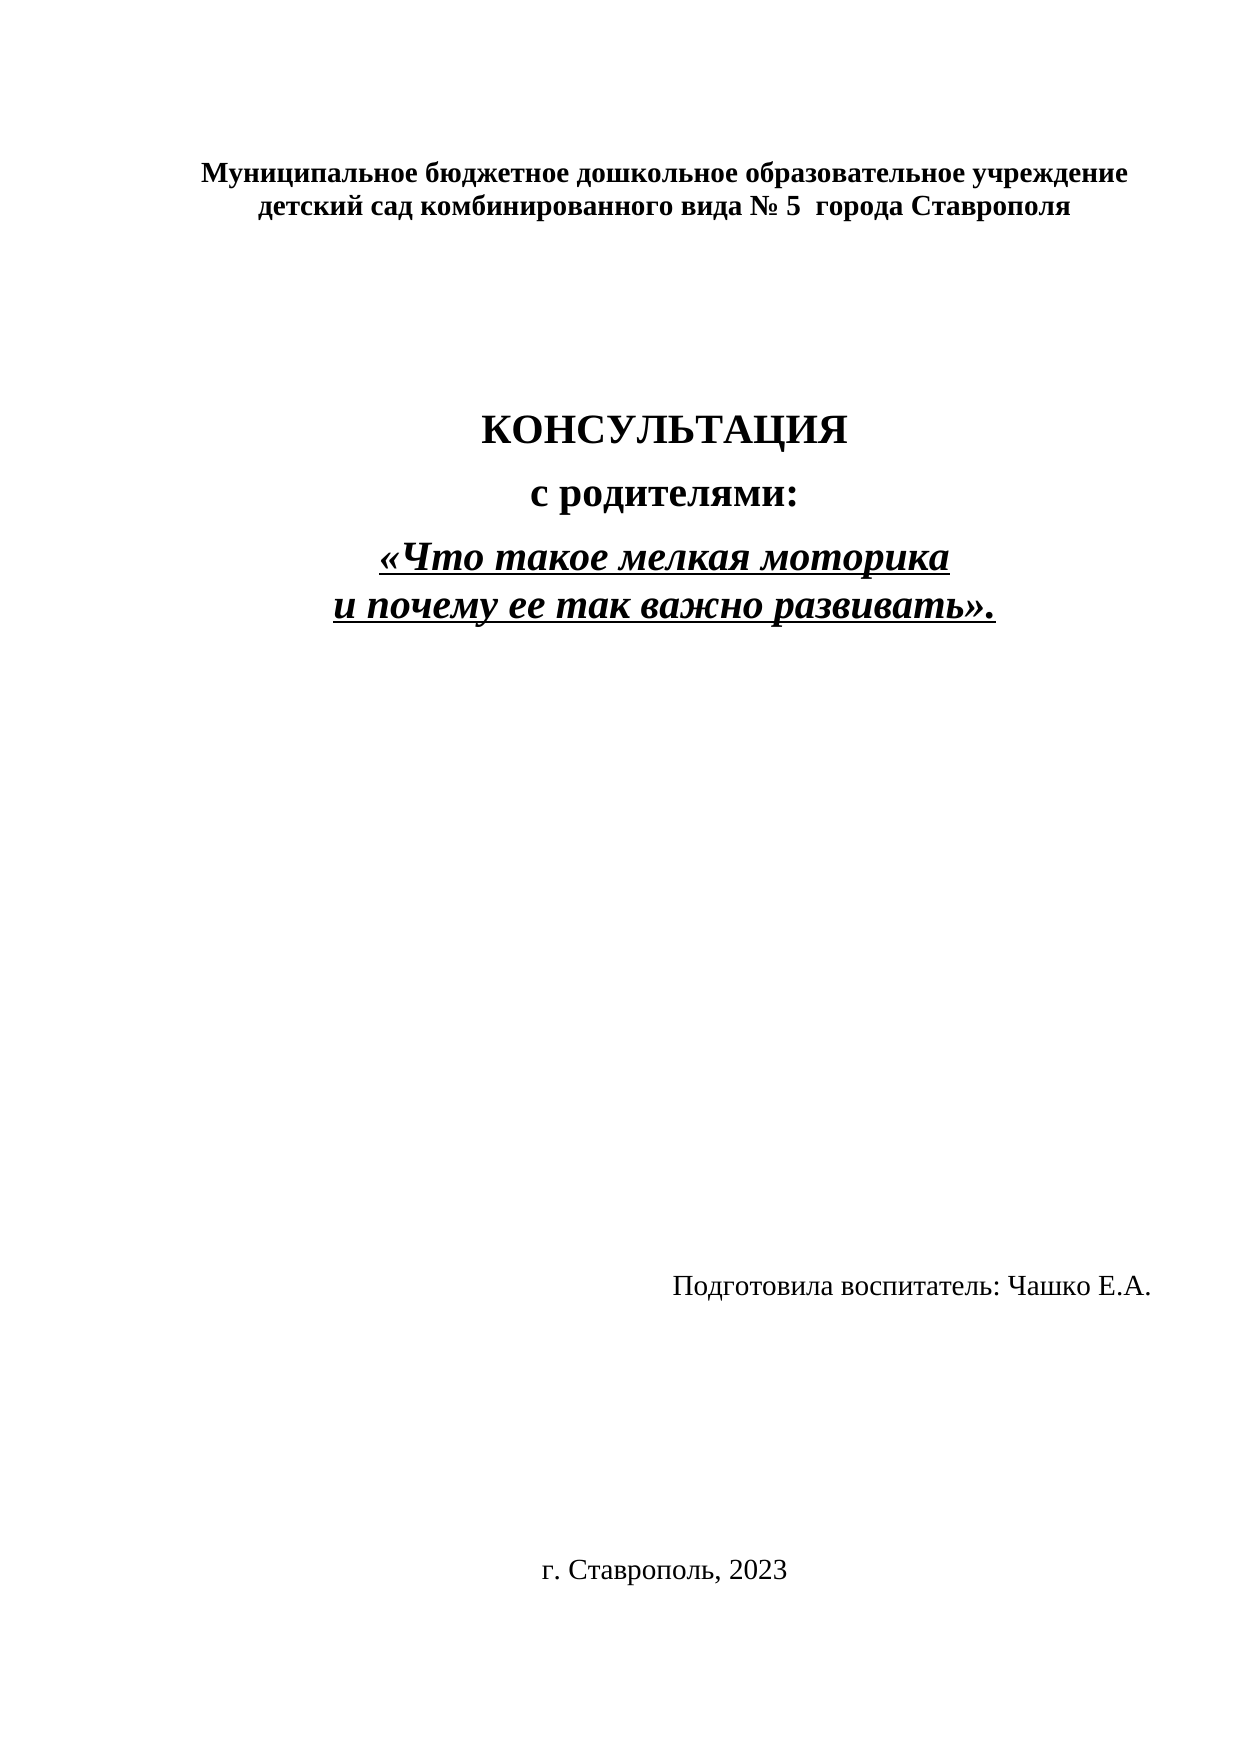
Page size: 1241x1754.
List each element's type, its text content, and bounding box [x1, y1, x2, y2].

text Подготовила воспитатель: Чашко Е.А. [177, 1268, 1152, 1359]
text и почему ее так важно развивать». [177, 579, 1152, 627]
text г. Ставрополь, 2023 [177, 1552, 1152, 1585]
text Муниципальное бюджетное дошкольное образовательное учреждение [177, 155, 1152, 188]
text «Что такое мелкая моторика [177, 531, 1152, 579]
text детский сад комбинированного вида № 5 города Ставрополя [177, 188, 1152, 222]
text с родителями: [177, 468, 1152, 516]
text КОНСУЛЬТАЦИЯ [177, 404, 1152, 452]
